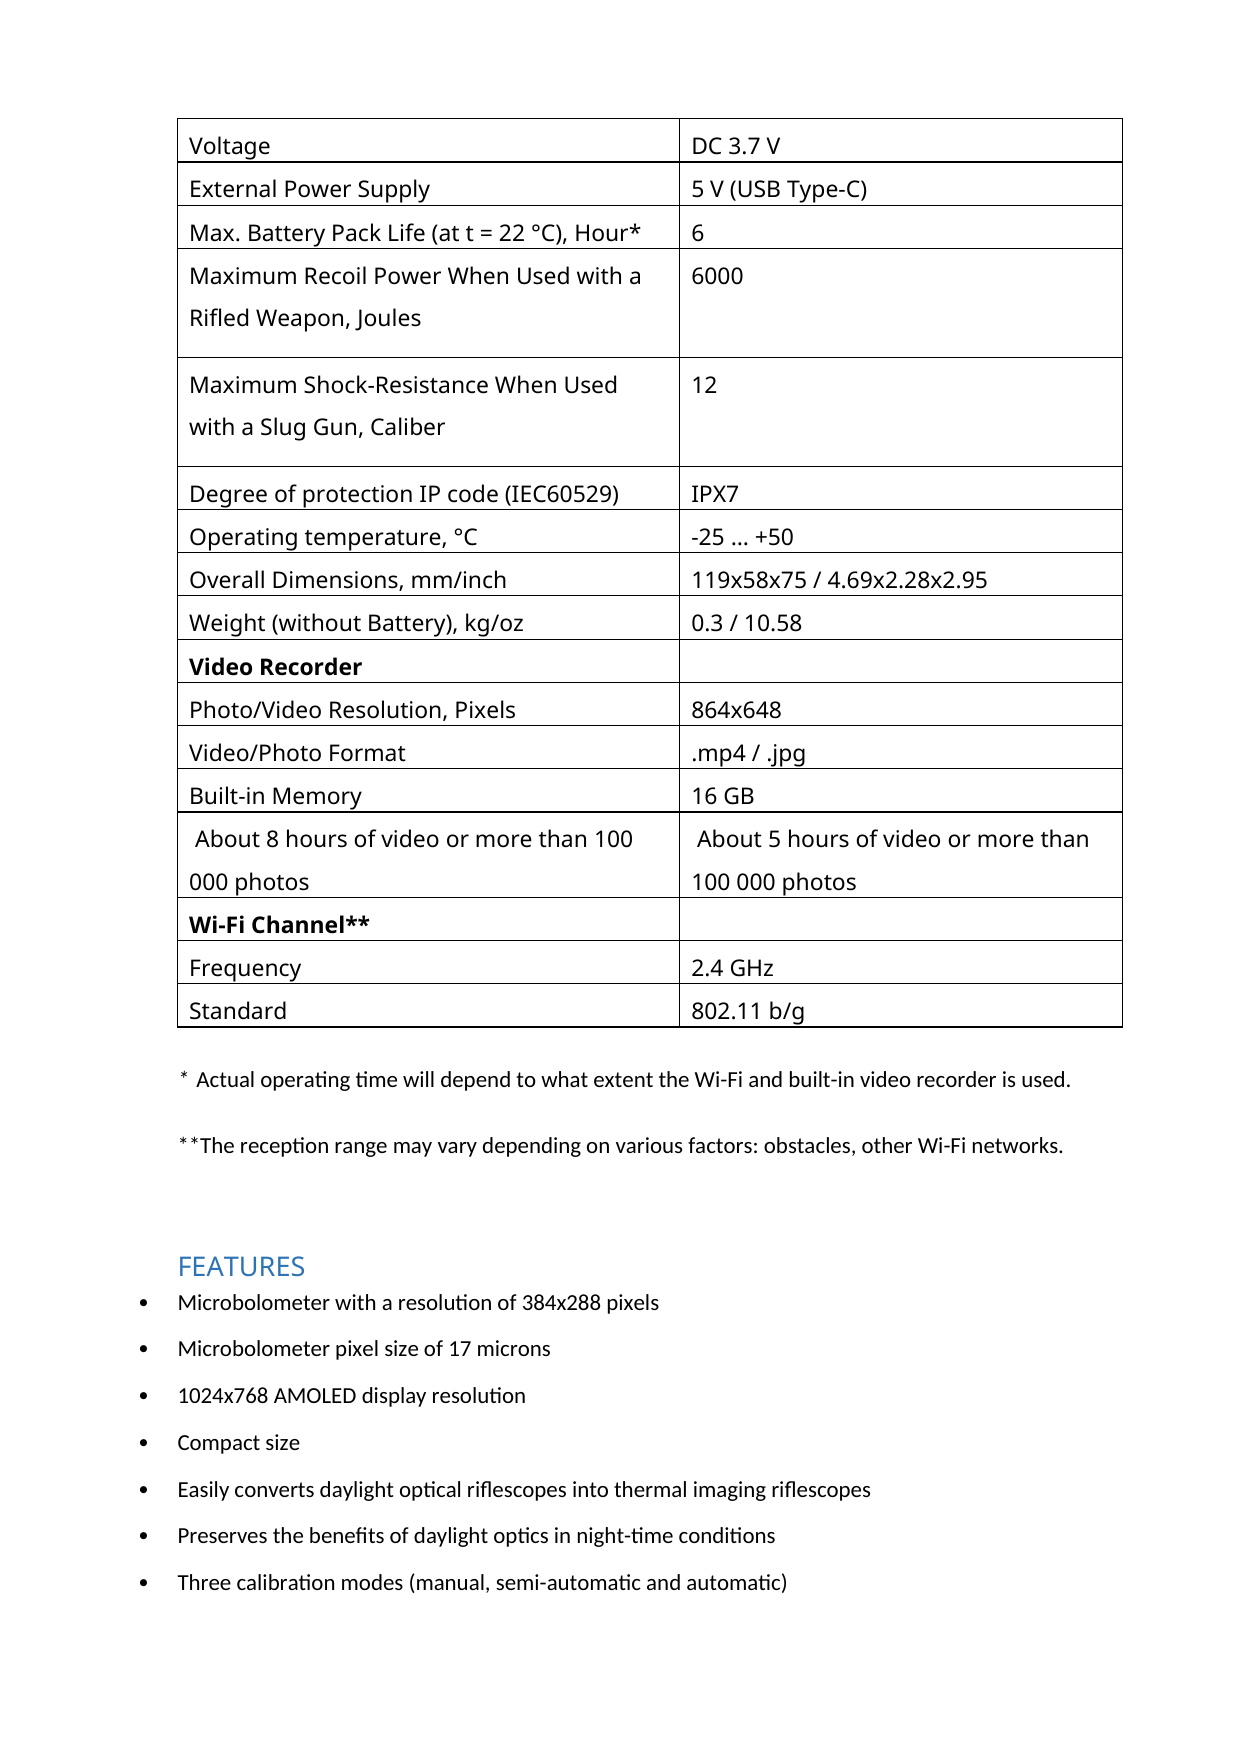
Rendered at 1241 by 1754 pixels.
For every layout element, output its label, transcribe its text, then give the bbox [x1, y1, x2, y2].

table_cell 0.3 / 10.58 [680, 596, 1122, 638]
list Easily converts daylight optical riflescopes into thermal imaging riflescopes [140, 1475, 1152, 1503]
table_cell 802.11 b/g [680, 984, 1122, 1026]
subtitle FEATURES [177, 1248, 1152, 1285]
table_cell [680, 640, 1122, 682]
list Microbolometer pixel size of 17 microns [140, 1334, 1152, 1362]
table_cell 12 [680, 358, 1122, 466]
table_cell Standard [178, 984, 679, 1026]
table_cell -25 … +50 [680, 510, 1122, 552]
table_cell Built-in Memory [178, 769, 679, 811]
text * Actual operating time will depend to what extent the Wi-Fi and built-in video recorder is used. [177, 1051, 1152, 1093]
table_cell IPX7 [680, 467, 1122, 509]
table_cell Max. Battery Pack Life (at t = 22 °C), Hour* [178, 206, 679, 248]
list Compact size [140, 1428, 1152, 1456]
list Three calibration modes (manual, semi-automatic and automatic) [140, 1568, 1152, 1596]
table_cell 6000 [680, 249, 1122, 357]
table_cell 2.4 GHz [680, 941, 1122, 983]
table_cell 864х648 [680, 683, 1122, 725]
table_cell Maximum Recoil Power When Used with a Rifled Weapon, Joules [178, 249, 679, 357]
table_cell Video/Photo Format [178, 726, 679, 768]
table_cell Overall Dimensions, mm/inch [178, 553, 679, 595]
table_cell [178, 119, 679, 161]
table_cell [680, 119, 1122, 161]
table_cell Operating temperature, °C [178, 510, 679, 552]
table_cell 6 [680, 206, 1122, 248]
table_cell Frequency [178, 941, 679, 983]
table_cell About 8 hours of video or more than 100 000 photos [178, 813, 679, 897]
table_cell Wi-Fi Channel** [178, 898, 679, 940]
table_cell .mp4 / .jpg [680, 726, 1122, 768]
table_cell Maximum Shock-Resistance When Used with a Slug Gun, Caliber [178, 358, 679, 466]
table_cell [680, 898, 1122, 940]
table_cell Video Recorder [178, 640, 679, 682]
table_cell Weight (without Battery), kg/oz [178, 596, 679, 638]
list Microbolometer with a resolution of 384x288 pixels [140, 1288, 1152, 1316]
table_cell Photo/Video Resolution, Pixels [178, 683, 679, 725]
table_cell Degree of protection IP code (IEC60529) [178, 467, 679, 509]
table_cell External Power Supply [178, 163, 679, 204]
table_cell 119х58х75 / 4.69x2.28x2.95 [680, 553, 1122, 595]
list Preserves the benefits of daylight optics in night-time conditions [140, 1521, 1152, 1549]
table_cell About 5 hours of video or more than 100 000 photos [680, 813, 1122, 897]
table_cell 16 GB [680, 769, 1122, 811]
table_cell 5 V (USB Type-C) [680, 163, 1122, 204]
text **The reception range may vary depending on various factors: obstacles, other Wi-Fi networks. [177, 1117, 1152, 1159]
list 1024x768 AMOLED display resolution [140, 1381, 1152, 1409]
